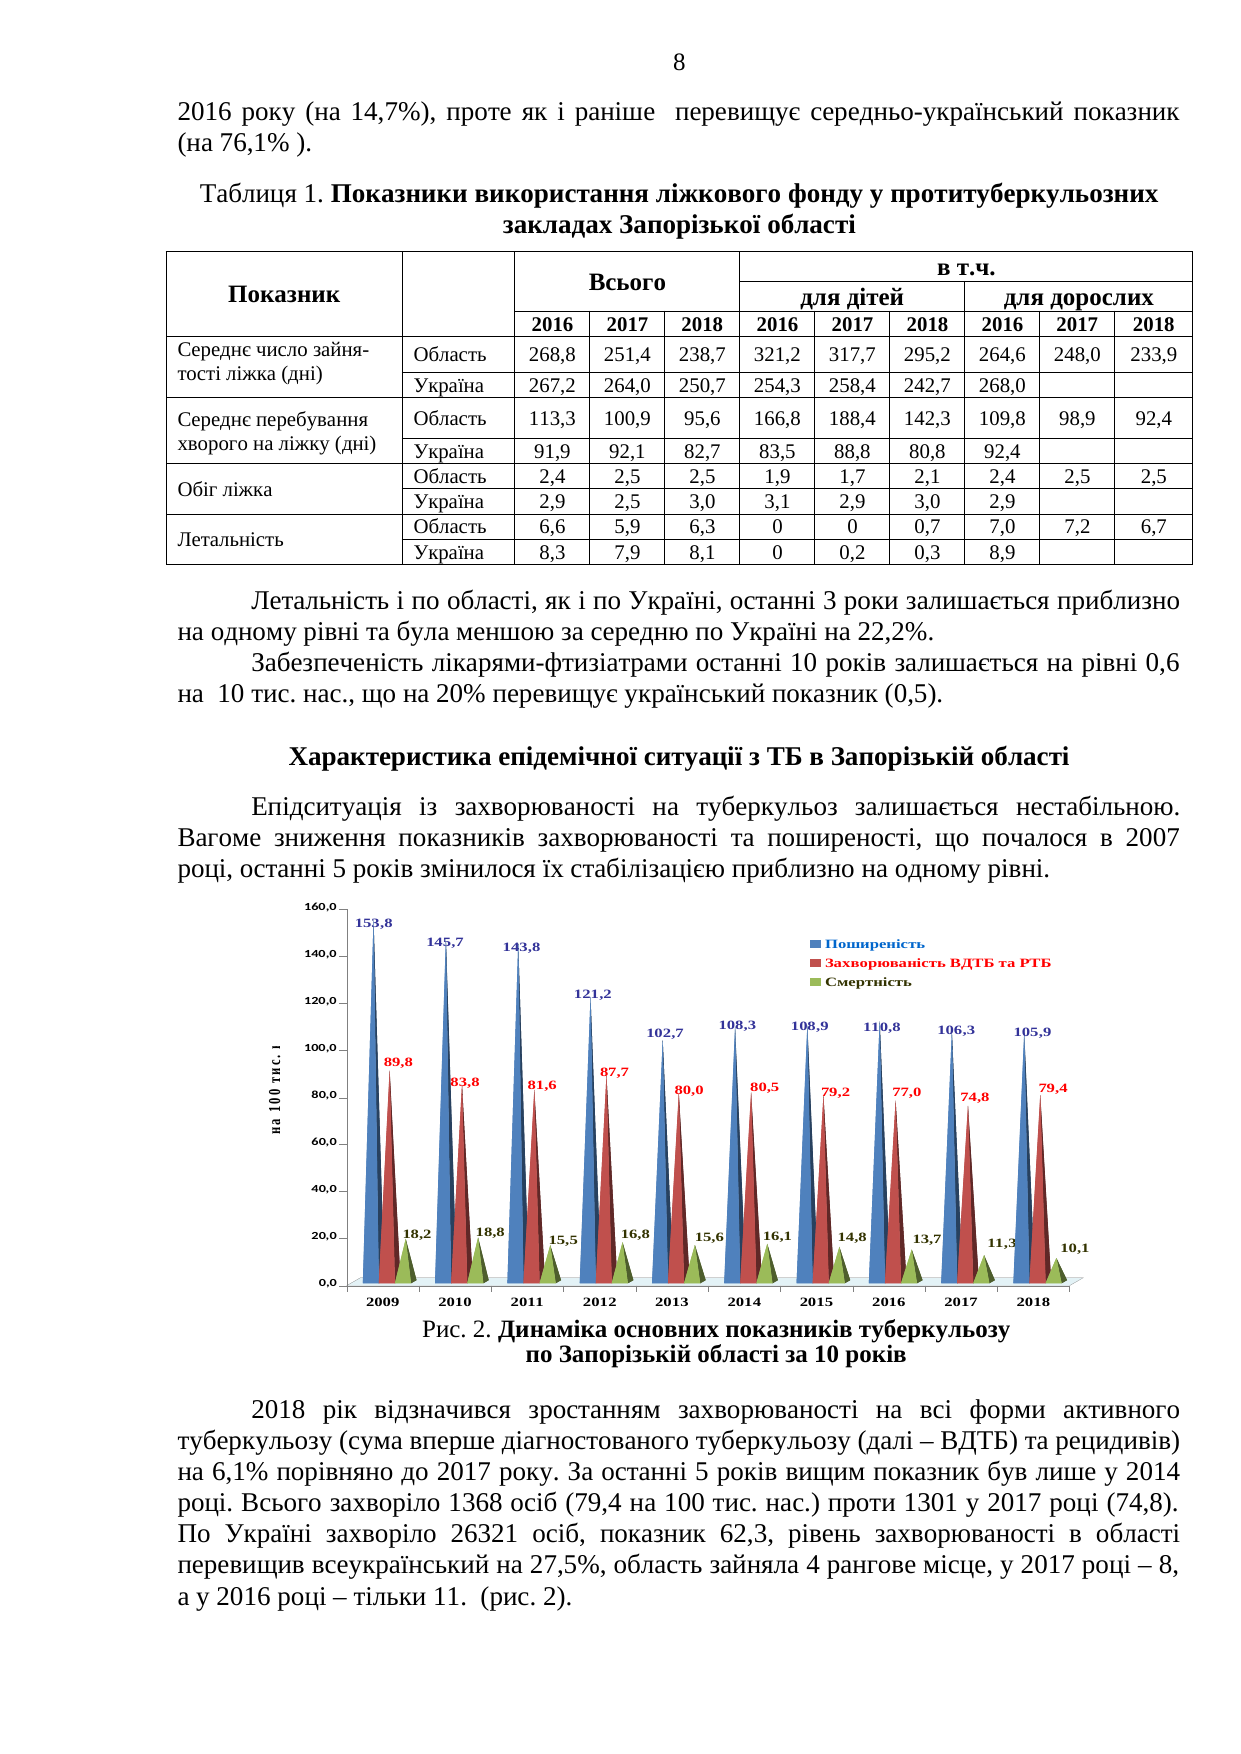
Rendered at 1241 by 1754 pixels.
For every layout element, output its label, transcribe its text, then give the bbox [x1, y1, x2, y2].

table_cell 264,6 [965, 337, 1039, 372]
text по Запорізькій області за 10 років [177, 1343, 1181, 1368]
table_cell Україна [403, 489, 514, 513]
table_cell 2018 [1115, 312, 1192, 336]
table_cell Область [403, 337, 514, 372]
table_cell [1115, 540, 1192, 564]
table_cell 238,7 [665, 337, 739, 372]
table_cell Україна [403, 373, 514, 397]
table_cell 248,0 [1040, 337, 1114, 372]
table_cell 0 [815, 515, 889, 538]
table_cell 2,9 [515, 489, 589, 513]
table_cell 317,7 [815, 337, 889, 372]
table_cell 268,0 [965, 373, 1039, 397]
table_cell 242,7 [890, 373, 964, 397]
table_cell 8,1 [665, 540, 739, 564]
table_cell 142,3 [890, 398, 964, 438]
table_cell 267,2 [515, 373, 589, 397]
table_cell для дітей [740, 282, 964, 311]
table_cell 92,4 [1115, 398, 1192, 438]
table_cell Україна [403, 439, 514, 463]
table_cell 1,7 [815, 464, 889, 488]
table_cell 2016 [965, 312, 1039, 336]
table_cell 113,3 [515, 398, 589, 438]
table_cell 0 [740, 540, 814, 564]
table_cell 166,8 [740, 398, 814, 438]
table_header Показник [167, 252, 402, 336]
table_cell Летальність [167, 515, 402, 564]
table_cell Область [403, 398, 514, 438]
table_cell 6,3 [665, 515, 739, 538]
table_cell 2,5 [1040, 464, 1114, 488]
text Таблиця 1. Показники використання ліжкового фонду у протитуберкульозних закладах Запорізької області [177, 177, 1181, 239]
table_cell Обіг ліжка [167, 464, 402, 513]
table_cell 92,4 [965, 439, 1039, 463]
text Епідситуація із захворюваності на туберкульоз залишається нестабільною. Вагоме зниження показників захворюваності та поширеності, що почалося в 2007 році, останні 5 років змінилося їх стабілізацією приблизно на одному рівні. [177, 790, 1181, 883]
table_cell 2,1 [890, 464, 964, 488]
table_cell 2018 [890, 312, 964, 336]
table_cell [1040, 373, 1114, 397]
text Летальність і по області, як і по Україні, останні 3 роки залишається приблизно на одному рівні та була меншою за середню по Україні на 22,2%. [177, 584, 1181, 646]
table_cell 264,0 [590, 373, 664, 397]
table_cell 88,8 [815, 439, 889, 463]
table_cell 2016 [740, 312, 814, 336]
table_cell 2,5 [590, 489, 664, 513]
text 2018 рік відзначився зростанням захворюваності на всі форми активного туберкульозу (сума вперше діагностованого туберкульозу (далі – ВДТБ) та рецидивів) на 6,1% порівняно до 2017 року. За останні 5 років вищим показник був лише у 2014 році. Всього захворіло 1368 осіб (79,4 на 100 тис. нас.) проти 1301 у 2017 році (74,8). По Україні захворіло 26321 осіб, показник 62,3, рівень захворюваності в області перевищив всеукраїнський на 27,5%, область зайняла 4 рангове місце, у 2017 році – 8, а у 2016 році – тільки 11. (рис. 2). [177, 1393, 1181, 1611]
table_header в т.ч. [740, 252, 1192, 281]
table_cell 83,5 [740, 439, 814, 463]
table_cell 7,9 [590, 540, 664, 564]
table_cell 6,6 [515, 515, 589, 538]
table_cell 6,7 [1115, 515, 1192, 538]
table_cell 0,2 [815, 540, 889, 564]
table_cell [1115, 373, 1192, 397]
table_cell 0,3 [890, 540, 964, 564]
table_cell 258,4 [815, 373, 889, 397]
table_cell 2,5 [590, 464, 664, 488]
table_cell 2,4 [515, 464, 589, 488]
table_cell Середнє число зайня-тості ліжка (дні) [167, 337, 402, 397]
table_cell 2017 [1040, 312, 1114, 336]
table_cell 268,8 [515, 337, 589, 372]
table_cell 2,9 [965, 489, 1039, 513]
table_cell 233,9 [1115, 337, 1192, 372]
table_cell 3,1 [740, 489, 814, 513]
table_cell 2,5 [1115, 464, 1192, 488]
table_cell 95,6 [665, 398, 739, 438]
table_cell 92,1 [590, 439, 664, 463]
table_cell 8,3 [515, 540, 589, 564]
table_cell 7,0 [965, 515, 1039, 538]
table_cell [1040, 489, 1114, 513]
table_cell 295,2 [890, 337, 964, 372]
table_cell 2017 [815, 312, 889, 336]
text Характеристика епідемічної ситуації з ТБ в Запорізькій області [177, 739, 1181, 771]
table_cell 80,8 [890, 439, 964, 463]
table_cell 2016 [515, 312, 589, 336]
text Рис. 2. Динаміка основних показників туберкульозу [177, 1318, 1181, 1343]
table_cell 82,7 [665, 439, 739, 463]
table_cell 250,7 [665, 373, 739, 397]
table_cell 91,9 [515, 439, 589, 463]
table_cell 0 [740, 515, 814, 538]
table_cell [1115, 439, 1192, 463]
table_cell 7,2 [1040, 515, 1114, 538]
table_cell 8,9 [965, 540, 1039, 564]
table_header Всього [515, 252, 739, 311]
table_cell Середнє перебування хворого на ліжку (дні) [167, 398, 402, 463]
table_cell Область [403, 515, 514, 538]
table_cell 3,0 [890, 489, 964, 513]
table_cell 188,4 [815, 398, 889, 438]
table_cell 254,3 [740, 373, 814, 397]
table_cell 2017 [590, 312, 664, 336]
table_cell 3,0 [665, 489, 739, 513]
table_header [403, 252, 514, 336]
table_cell для дорослих [965, 282, 1192, 311]
table_cell [1040, 540, 1114, 564]
table_cell [1040, 439, 1114, 463]
text Забезпеченість лікарями-фтизіатрами останні 10 років залишається на рівні 0,6 на 10 тис. нас., що на 20% перевищує український показник (0,5). [177, 646, 1181, 708]
table_cell 2,4 [965, 464, 1039, 488]
table_cell 98,9 [1040, 398, 1114, 438]
table_cell Область [403, 464, 514, 488]
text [177, 95, 1181, 157]
table_cell 321,2 [740, 337, 814, 372]
table_cell 2,9 [815, 489, 889, 513]
table_cell Україна [403, 540, 514, 564]
table_cell 0,7 [890, 515, 964, 538]
table_cell [1115, 489, 1192, 513]
table_cell 5,9 [590, 515, 664, 538]
table_cell 100,9 [590, 398, 664, 438]
table_cell 109,8 [965, 398, 1039, 438]
table_cell 1,9 [740, 464, 814, 488]
table_cell 2018 [665, 312, 739, 336]
table_cell 251,4 [590, 337, 664, 372]
table_cell 2,5 [665, 464, 739, 488]
